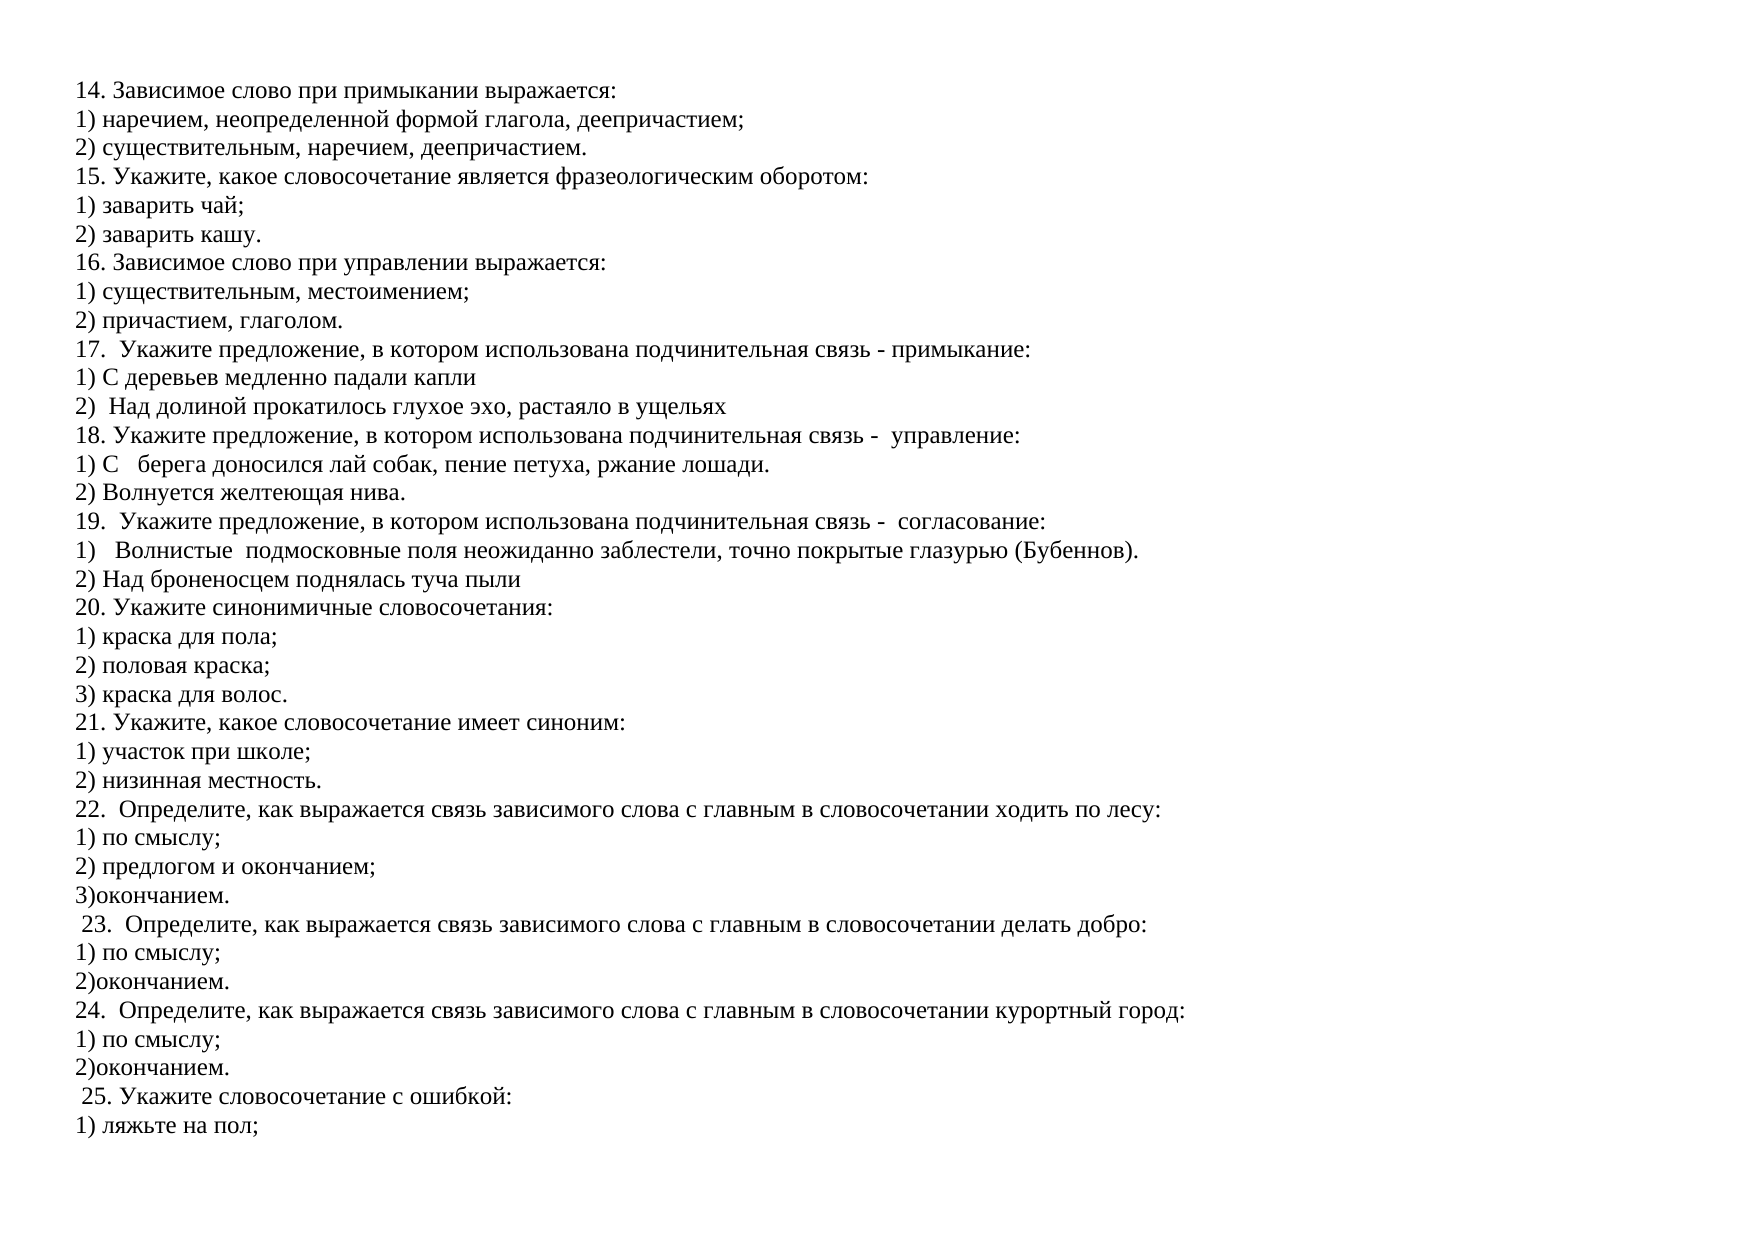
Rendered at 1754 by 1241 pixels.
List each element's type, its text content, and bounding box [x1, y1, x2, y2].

text 3) краска для волос. [75, 679, 1679, 707]
text 2) существительным, наречием, деепричастием. [75, 132, 1679, 161]
text 2) низинная местность. [75, 765, 1679, 794]
text 25. Укажите словосочетание с ошибкой: [75, 1081, 1679, 1110]
text 21. Укажите, какое словосочетание имеет синоним: [75, 707, 1679, 736]
text 1) участок при школе; [75, 736, 1679, 765]
text 1) существительным, местоимением; [75, 276, 1679, 305]
text 16. Зависимое слово при управлении выражается: [75, 247, 1679, 276]
text 1) краска для пола; [75, 621, 1679, 650]
text 2) заварить кашу. [75, 219, 1679, 247]
text 2) причастием, глаголом. [75, 305, 1679, 334]
text 15. Укажите, какое словосочетание является фразеологическим оборотом: [75, 161, 1679, 190]
text 24. Определите, как выражается связь зависимого слова с главным в словосочетании курортный город: [75, 995, 1679, 1024]
text 1) Волнистые подмосковные поля неожиданно заблестели, точно покрытые глазурью (Бубеннов). [75, 535, 1679, 564]
text 2)окончанием. [75, 966, 1679, 995]
text 2) Волнуется желтеющая нива. [75, 477, 1679, 506]
text 17. Укажите предложение, в котором использована подчинительная связь - примыкание: [75, 334, 1679, 362]
text 19. Укажите предложение, в котором использована подчинительная связь - согласование: [75, 506, 1679, 535]
text 20. Укажите синонимичные словосочетания: [75, 592, 1679, 621]
text 1) по смыслу; [75, 1024, 1679, 1052]
text 2) Над долиной прокатилось глухое эхо, растаяло в ущельях [75, 391, 1679, 420]
text 2) предлогом и окончанием; [75, 851, 1679, 880]
text 2) Над броненосцем поднялась туча пыли [75, 564, 1679, 592]
text 23. Определите, как выражается связь зависимого слова с главным в словосочетании делать добро: [75, 909, 1679, 937]
text 18. Укажите предложение, в котором использована подчинительная связь - управление: [75, 420, 1679, 449]
text 1) заварить чай; [75, 190, 1679, 219]
text 1) С берега доносился лай собак, пение петуха, ржание лошади. [75, 449, 1679, 477]
text 22. Определите, как выражается связь зависимого слова с главным в словосочетании ходить по лесу: [75, 794, 1679, 822]
text 1) по смыслу; [75, 822, 1679, 851]
text 14. Зависимое слово при примыкании выражается: [75, 75, 1679, 104]
text 2) половая краска; [75, 650, 1679, 679]
text 1) наречием, неопределенной формой глагола, деепричастием; [75, 104, 1679, 132]
text 1) С деревьев медленно падали капли [75, 362, 1679, 391]
text 2)окончанием. [75, 1052, 1679, 1081]
text 1) по смыслу; [75, 937, 1679, 966]
text 1) ляжьте на пол; [75, 1110, 1679, 1139]
text 3)окончанием. [75, 880, 1679, 909]
